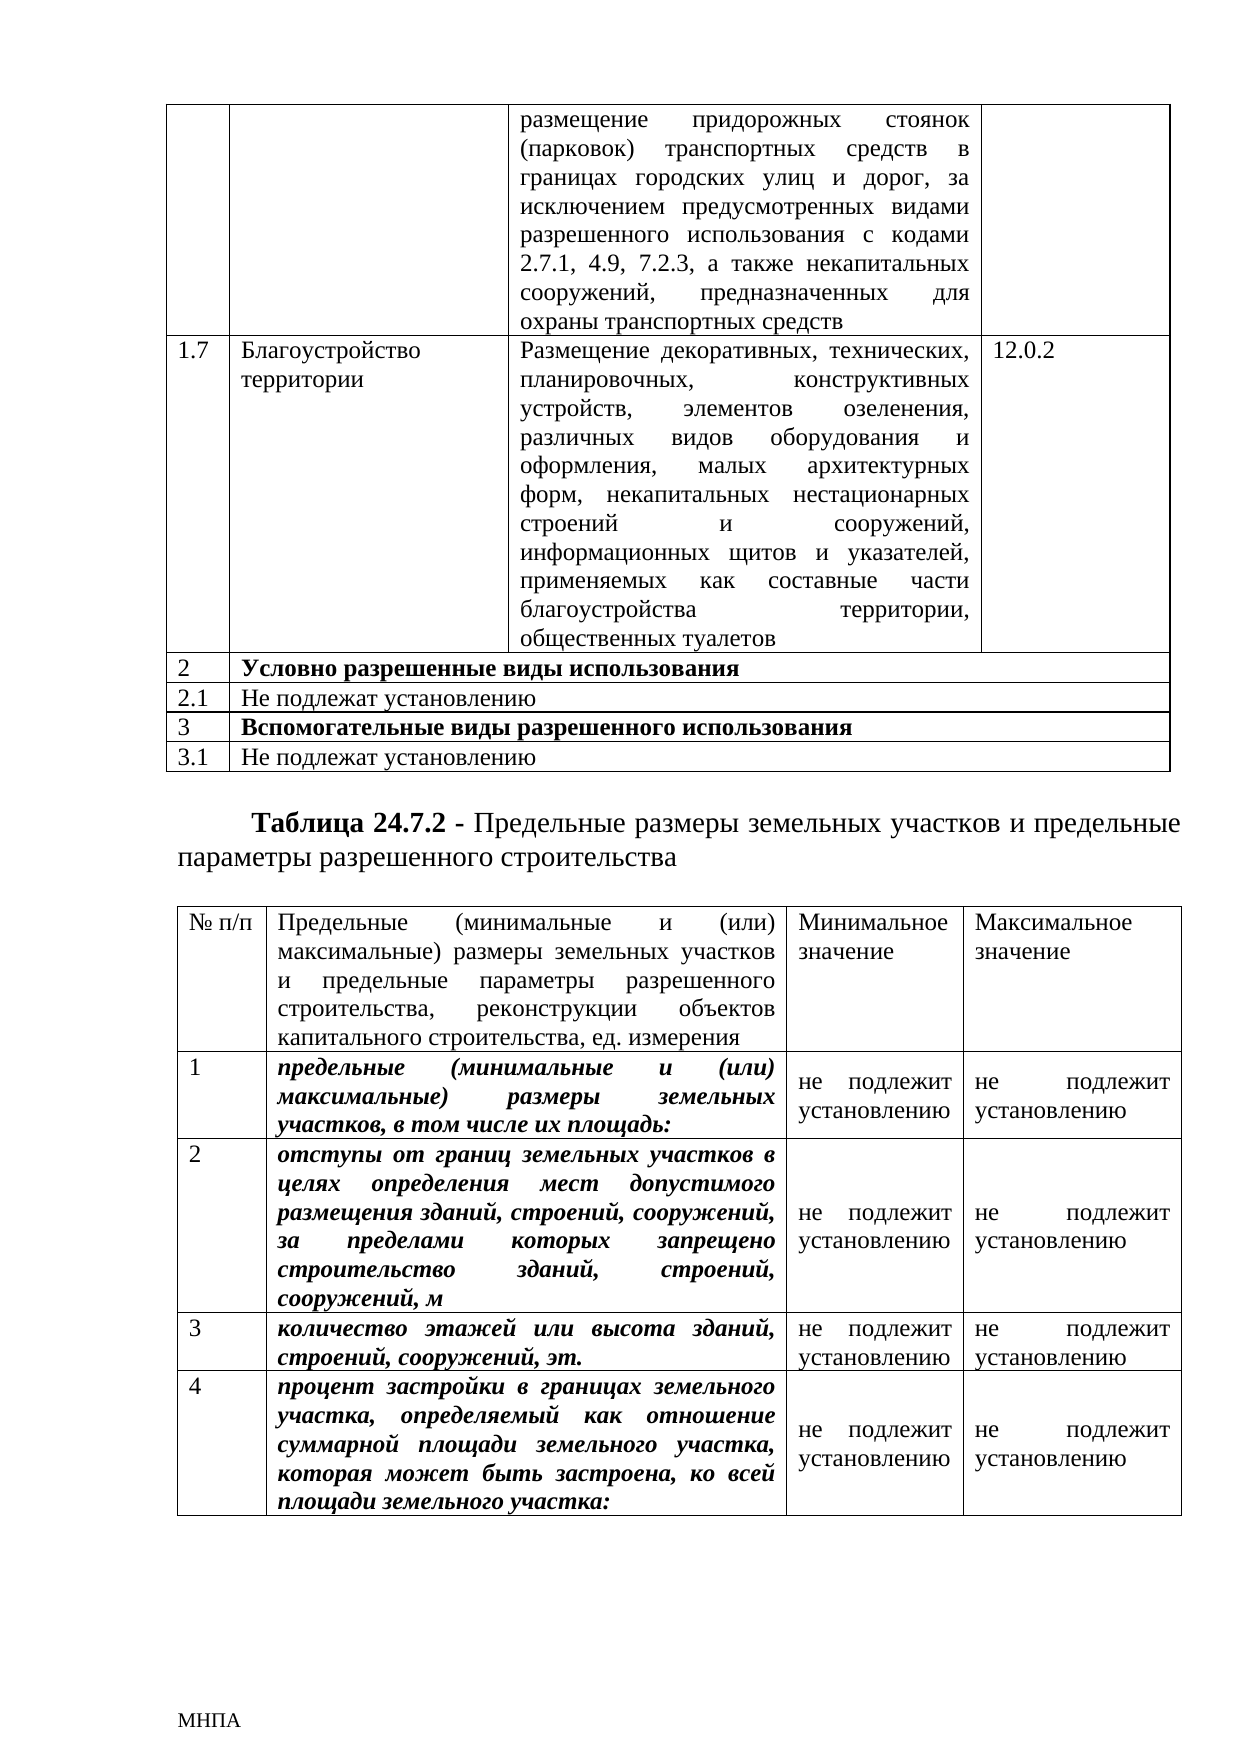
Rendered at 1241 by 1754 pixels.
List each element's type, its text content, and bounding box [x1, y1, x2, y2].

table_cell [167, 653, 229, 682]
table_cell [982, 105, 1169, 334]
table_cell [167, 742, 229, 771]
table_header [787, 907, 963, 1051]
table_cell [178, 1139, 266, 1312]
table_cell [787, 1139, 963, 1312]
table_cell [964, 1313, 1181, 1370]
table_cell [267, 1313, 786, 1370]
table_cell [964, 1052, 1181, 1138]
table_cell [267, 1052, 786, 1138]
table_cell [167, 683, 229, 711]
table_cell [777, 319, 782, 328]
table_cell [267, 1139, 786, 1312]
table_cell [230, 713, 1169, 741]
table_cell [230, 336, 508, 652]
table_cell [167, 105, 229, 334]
text Таблица 24.7.2 - Предельные размеры земельных участков и предельные параметры разрешенного строительства [177, 806, 1181, 873]
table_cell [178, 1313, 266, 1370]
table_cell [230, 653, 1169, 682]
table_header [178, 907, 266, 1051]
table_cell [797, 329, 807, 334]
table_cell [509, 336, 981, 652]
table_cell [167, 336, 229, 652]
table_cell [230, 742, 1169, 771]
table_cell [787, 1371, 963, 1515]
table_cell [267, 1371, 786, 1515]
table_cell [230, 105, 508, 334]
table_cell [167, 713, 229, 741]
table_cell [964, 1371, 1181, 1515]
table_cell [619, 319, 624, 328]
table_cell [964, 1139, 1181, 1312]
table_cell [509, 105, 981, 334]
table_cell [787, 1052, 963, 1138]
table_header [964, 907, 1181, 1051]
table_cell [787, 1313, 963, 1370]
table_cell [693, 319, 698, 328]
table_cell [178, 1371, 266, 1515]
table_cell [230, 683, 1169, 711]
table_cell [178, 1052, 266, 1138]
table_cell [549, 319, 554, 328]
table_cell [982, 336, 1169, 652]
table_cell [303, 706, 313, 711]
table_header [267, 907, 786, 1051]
